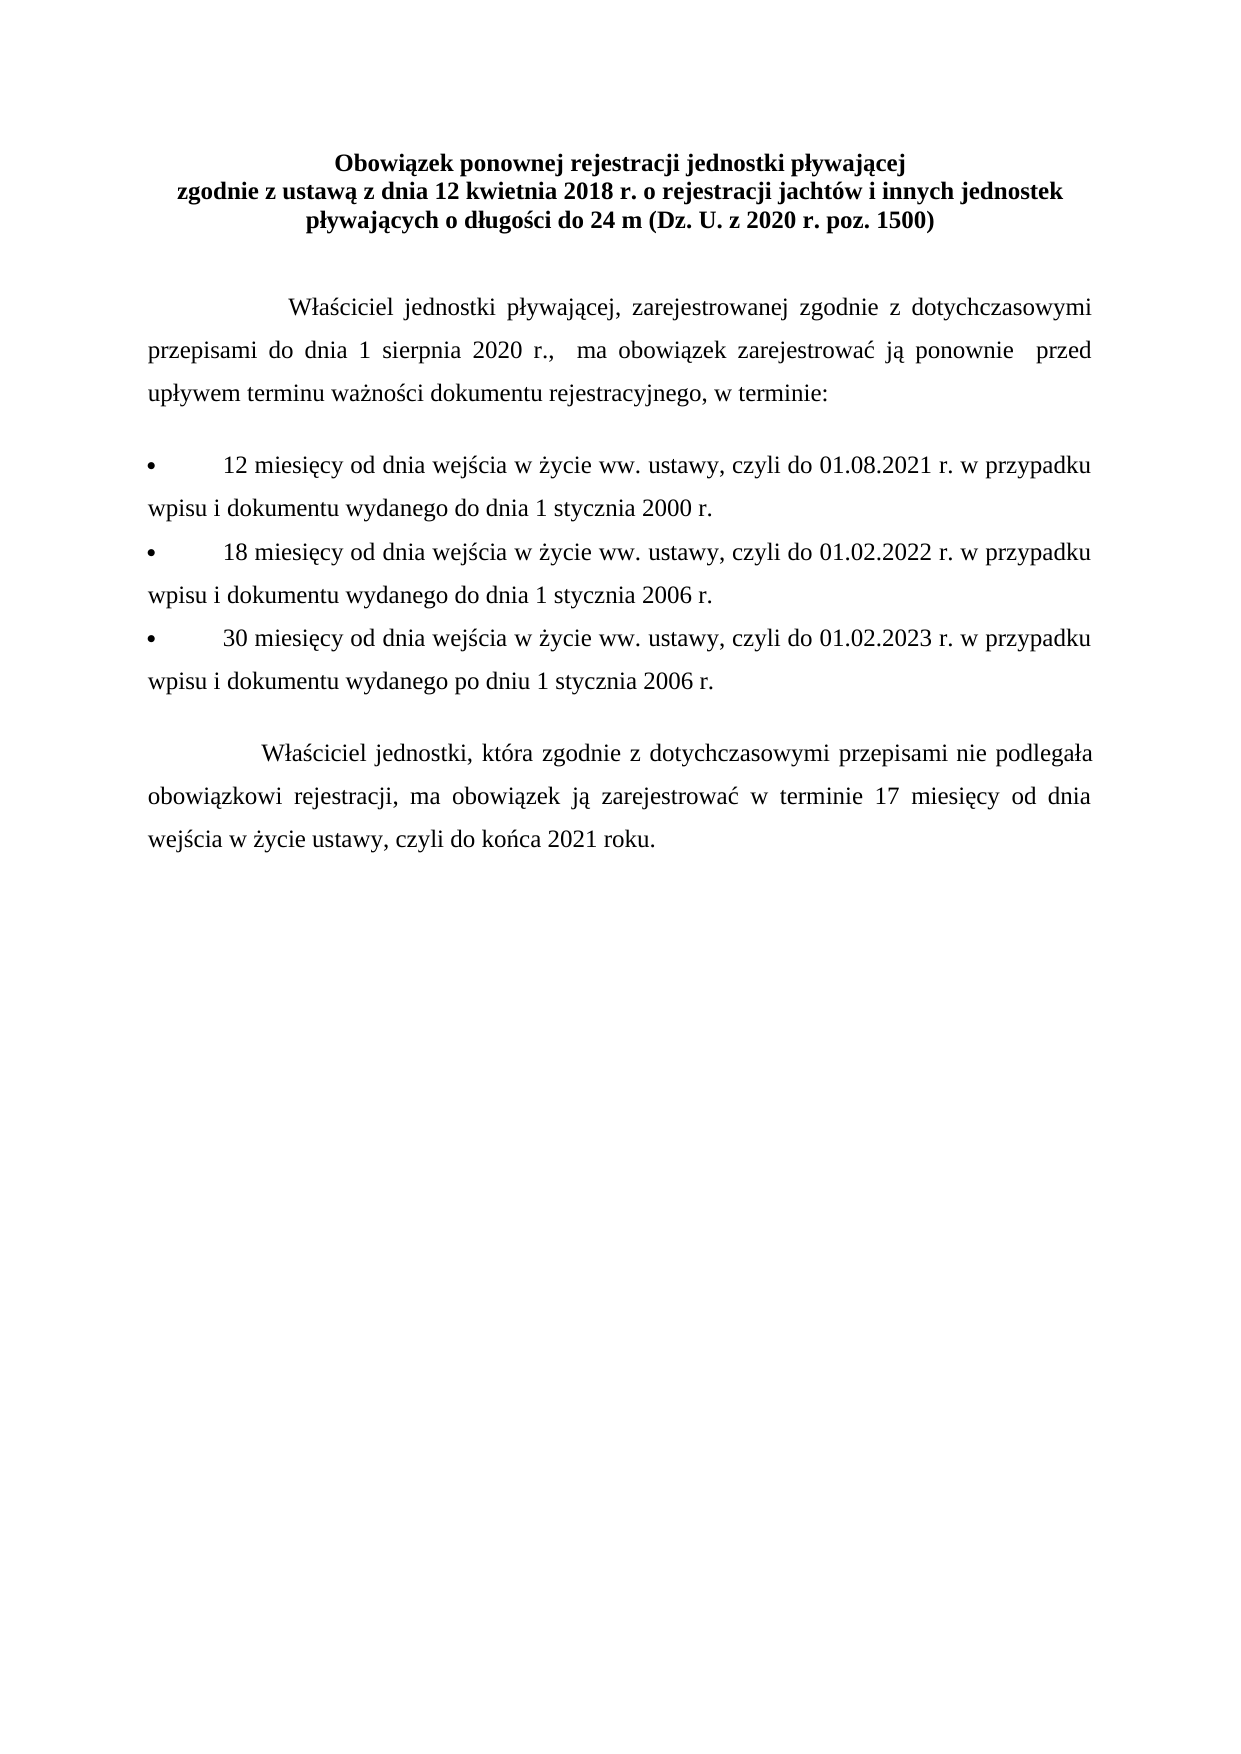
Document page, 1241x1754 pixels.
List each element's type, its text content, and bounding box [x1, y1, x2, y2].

text Właściciel jednostki, która zgodnie z dotychczasowymi przepisami nie podlegała obowiązkowi rejestracji, ma obowiązek ją zarejestrować w terminie 17 miesięcy od dnia wejścia w życie ustawy, czyli do końca 2021 roku. [148, 738, 1093, 853]
text Obowiązek ponownej rejestracji jednostki pływającej [148, 148, 1093, 176]
list 12 miesięcy od dnia wejścia w życie ww. ustawy, czyli do 01.08.2021 r. w przypadku wpisu i dokumentu wydanego do dnia 1 stycznia 2000 r. [148, 450, 1093, 522]
text zgodnie z ustawą z dnia 12 kwietnia 2018 r. o rejestracji jachtów i innych jednostek pływających o długości do 24 m (Dz. U. z 2020 r. poz. 1500) [148, 176, 1093, 234]
text Właściciel jednostki pływającej, zarejestrowanej zgodnie z dotychczasowymi przepisami do dnia 1 sierpnia 2020 r., ma obowiązek zarejestrować ją ponownie przed upływem terminu ważności dokumentu rejestracyjnego, w terminie: [148, 292, 1093, 407]
list 30 miesięcy od dnia wejścia w życie ww. ustawy, czyli do 01.02.2023 r. w przypadku wpisu i dokumentu wydanego po dniu 1 stycznia 2006 r. [148, 623, 1093, 695]
list 18 miesięcy od dnia wejścia w życie ww. ustawy, czyli do 01.02.2022 r. w przypadku wpisu i dokumentu wydanego do dnia 1 stycznia 2006 r. [148, 537, 1093, 608]
